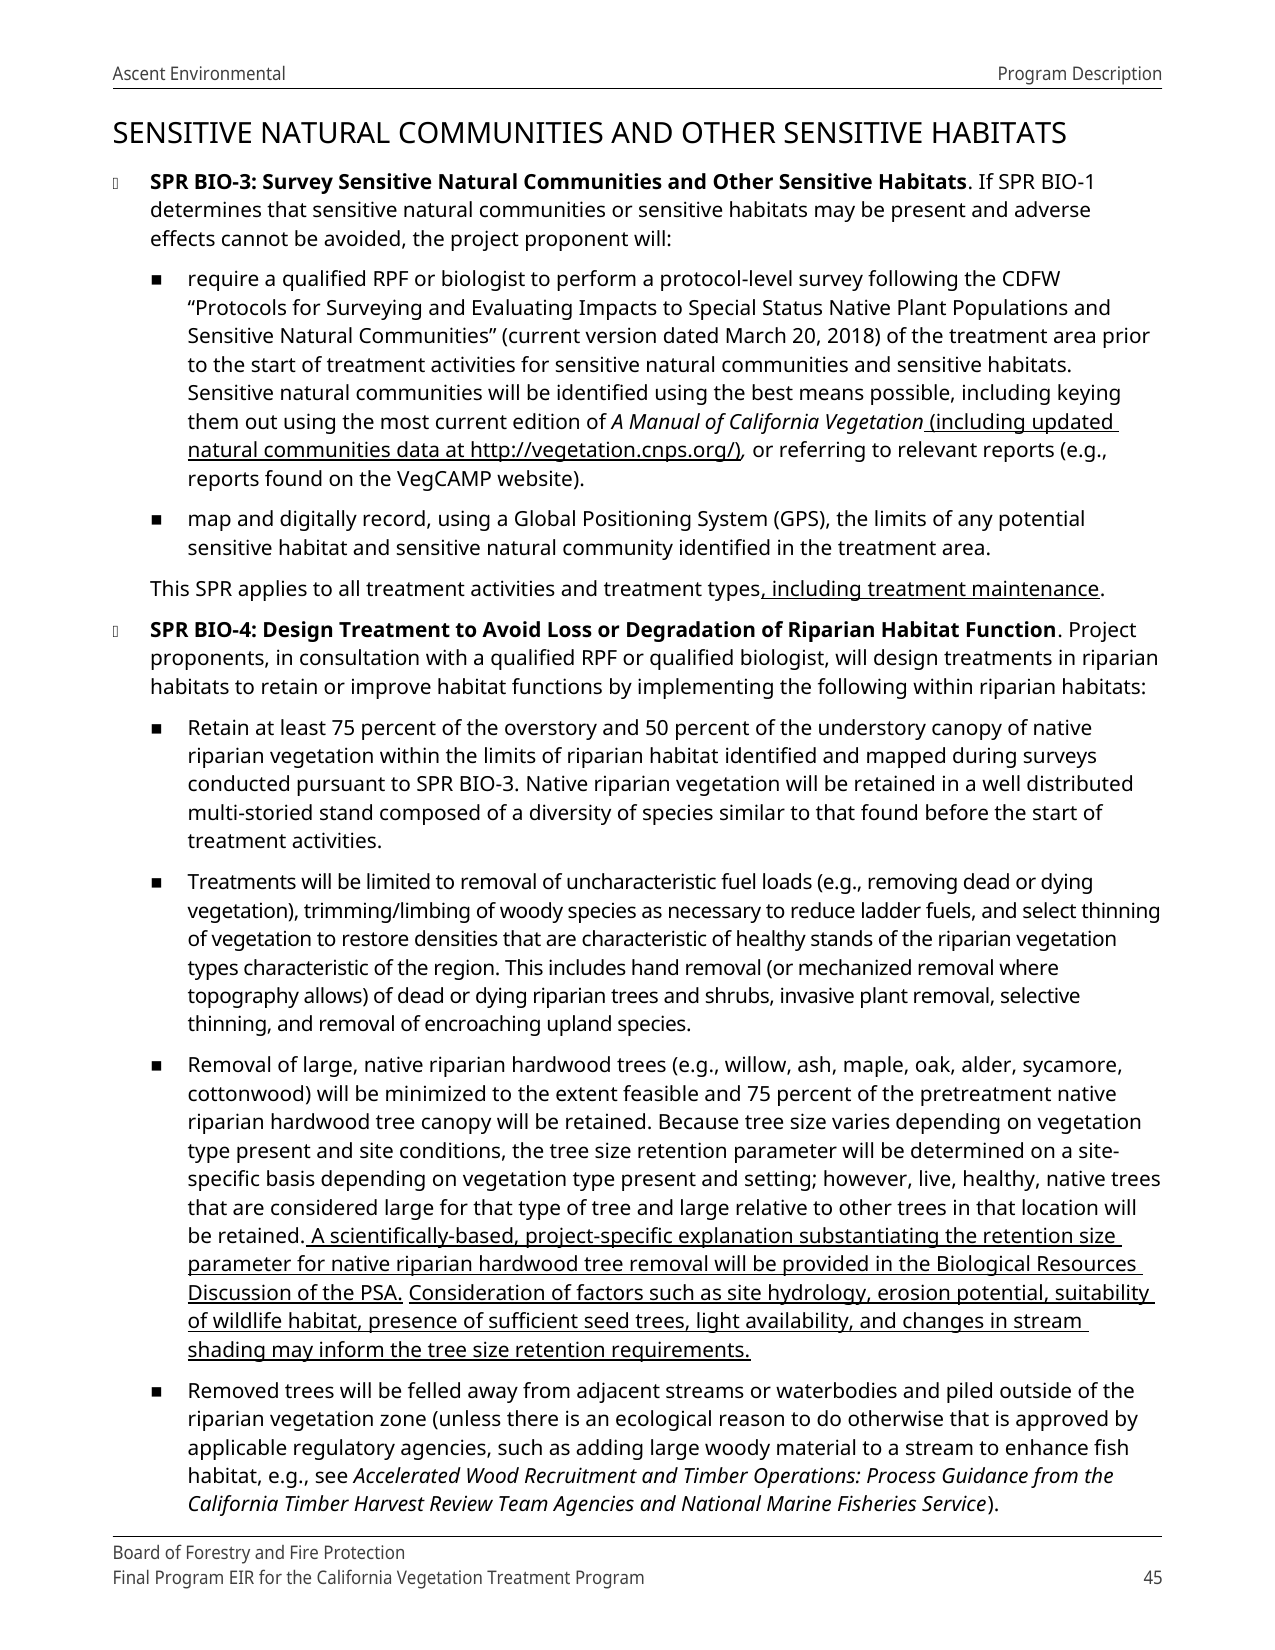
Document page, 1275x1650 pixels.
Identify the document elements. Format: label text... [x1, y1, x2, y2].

text Retain at least 75 percent of the overstory and 50 percent of the understory canopy of native riparian vegetation within the limits of riparian habitat identified and mapped during surveys conducted pursuant to SPR BIO-3. Native riparian vegetation will be retained in a well distributed multi-storied stand composed of a diversity of species similar to that found before the start of treatment activities. [150, 713, 1162, 855]
text Removal of large, native riparian hardwood trees (e.g., willow, ash, maple, oak, alder, sycamore, cottonwood) will be minimized to the extent feasible and 75 percent of the pretreatment native riparian hardwood tree canopy will be retained. Because tree size varies depending on vegetation type present and site conditions, the tree size retention parameter will be determined on a site-specific basis depending on vegetation type present and setting; however, live, healthy, native trees that are considered large for that type of tree and large relative to other trees in that location will be retained. A scientifically-based, project-specific explanation substantiating the retention size parameter for native riparian hardwood tree removal will be provided in the Biological Resources Discussion of the PSA. Consideration of factors such as site hydrology, erosion potential, suitability of wildlife habitat, presence of sufficient seed trees, light availability, and changes in stream shading may inform the tree size retention requirements. [150, 1051, 1162, 1363]
text require a qualified RPF or biologist to perform a protocol-level survey following the CDFW “Protocols for Surveying and Evaluating Impacts to Special Status Native Plant Populations and Sensitive Natural Communities” (current version dated March 20, 2018) of the treatment area prior to the start of treatment activities for sensitive natural communities and sensitive habitats. Sensitive natural communities will be identified using the best means possible, including keying them out using the most current edition of A Manual of California Vegetation (including updated natural communities data at http://vegetation.cnps.org/), or referring to relevant reports (e.g., reports found on the VegCAMP website). [150, 264, 1162, 492]
text Treatments will be limited to removal of uncharacteristic fuel loads (e.g., removing dead or dying vegetation), trimming/limbing of woody species as necessary to reduce ladder fuels, and select thinning of vegetation to restore densities that are characteristic of healthy stands of the riparian vegetation types characteristic of the region. This includes hand removal (or mechanized removal where topography allows) of dead or dying riparian trees and shrubs, invasive plant removal, selective thinning, and removal of encroaching upland species. [150, 867, 1162, 1038]
list This SPR applies to all treatment activities and treatment types, including treatment maintenance. [150, 574, 1162, 602]
text SPR BIO-3: Survey Sensitive Natural Communities and Other Sensitive Habitats. If SPR BIO-1 determines that sensitive natural communities or sensitive habitats may be present and adverse effects cannot be avoided, the project proponent will: [112, 167, 1162, 252]
text SPR BIO-4: Design Treatment to Avoid Loss or Degradation of Riparian Habitat Function. Project proponents, in consultation with a qualified RPF or qualified biologist, will design treatments in riparian habitats to retain or improve habitat functions by implementing the following within riparian habitats: [112, 615, 1162, 700]
text map and digitally record, using a Global Positioning System (GPS), the limits of any potential sensitive habitat and sensitive natural community identified in the treatment area. [150, 504, 1162, 561]
text Removed trees will be felled away from adjacent streams or waterbodies and piled outside of the riparian vegetation zone (unless there is an ecological reason to do otherwise that is approved by applicable regulatory agencies, such as adding large woody material to a stream to enhance fish habitat, e.g., see Accelerated Wood Recruitment and Timber Operations: Process Guidance from the California Timber Harvest Review Team Agencies and National Marine Fisheries Service). [150, 1376, 1162, 1518]
subtitle Sensitive Natural Communities and Other Sensitive Habitats [112, 112, 1162, 152]
